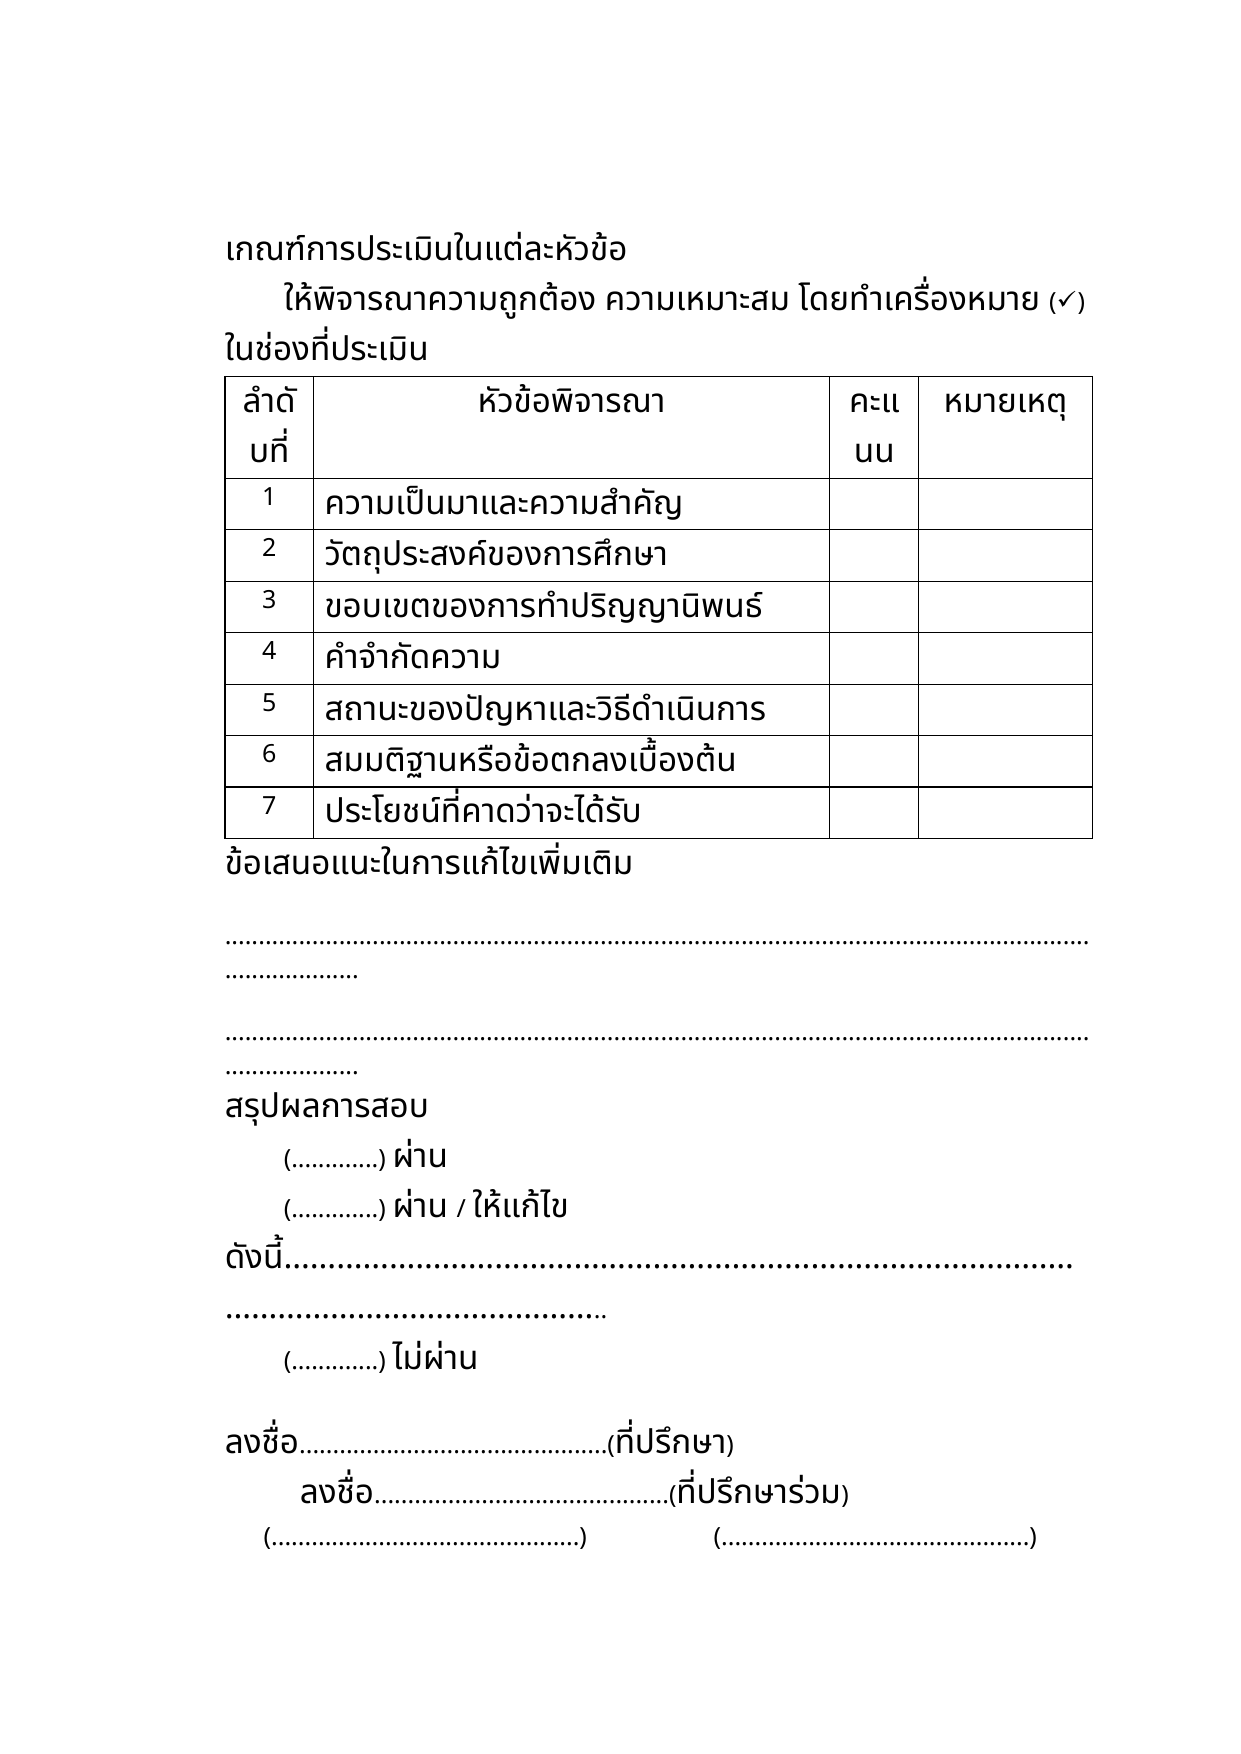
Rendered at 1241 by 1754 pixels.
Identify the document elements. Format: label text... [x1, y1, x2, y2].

table_cell 4 [226, 633, 313, 683]
table_cell 5 [226, 685, 313, 735]
table_cell [830, 788, 918, 838]
table_cell [919, 788, 1092, 838]
table_cell [830, 479, 918, 529]
table_cell [830, 685, 918, 735]
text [224, 1519, 1092, 1553]
text ให้พิจารณาความถูกต้อง ความเหมาะสม โดยทำเครื่องหมาย () ในช่องที่ประเมิน [224, 275, 1092, 376]
text (.............) ผ่าน / ให้แก้ไขดังนี้…………………………………………………………………………………………………………………….. [224, 1182, 1092, 1334]
table_cell [830, 633, 918, 683]
table_cell 7 [226, 788, 313, 838]
table_cell 3 [226, 582, 313, 632]
table_cell [830, 736, 918, 786]
text ข้อเสนอแนะในการแก้ไขเพิ่มเติม [224, 839, 1092, 889]
table_cell [919, 530, 1092, 581]
table_cell [830, 530, 918, 581]
table_cell ประโยชน์ที่คาดว่าจะได้รับ [314, 788, 829, 838]
table_cell [919, 633, 1092, 683]
table_cell ขอบเขตของการทำปริญญานิพนธ์ [314, 582, 829, 632]
table_header หัวข้อพิจารณา [314, 377, 829, 478]
table_cell [919, 479, 1092, 529]
text (.............) ผ่าน [224, 1132, 1092, 1182]
table_cell สมมติฐานหรือข้อตกลงเบื้องต้น [314, 736, 829, 786]
text ..................................................................................................................................................... [224, 889, 1092, 985]
table_cell วัตถุประสงค์ของการศึกษา [314, 530, 829, 581]
text ..................................................................................................................................................... [224, 985, 1092, 1082]
text สรุปผลการสอบ [224, 1082, 1092, 1132]
table_cell [919, 685, 1092, 735]
table_header หมายเหตุ [919, 377, 1092, 478]
text เกณฑ์การประเมินในแต่ละหัวข้อ [224, 224, 1092, 275]
text (.............) ไม่ผ่าน [224, 1334, 1092, 1384]
table_cell 6 [226, 736, 313, 786]
table_header ลำดับที่ [226, 377, 313, 478]
table_cell 1 [226, 479, 313, 529]
table_cell [830, 582, 918, 632]
table_cell 2 [226, 530, 313, 581]
table_cell [919, 736, 1092, 786]
table_header คะแนน [830, 377, 918, 478]
table_cell สถานะของปัญหาและวิธีดำเนินการ [314, 685, 829, 735]
table_cell [919, 582, 1092, 632]
text ลงชื่อ..............................................(ที่ปรึกษา) ลงชื่อ............................................(ที่ปรึกษาร่วม) [224, 1418, 1092, 1519]
table_cell ความเป็นมาและความสำคัญ [314, 479, 829, 529]
table_cell คำจำกัดความ [314, 633, 829, 683]
